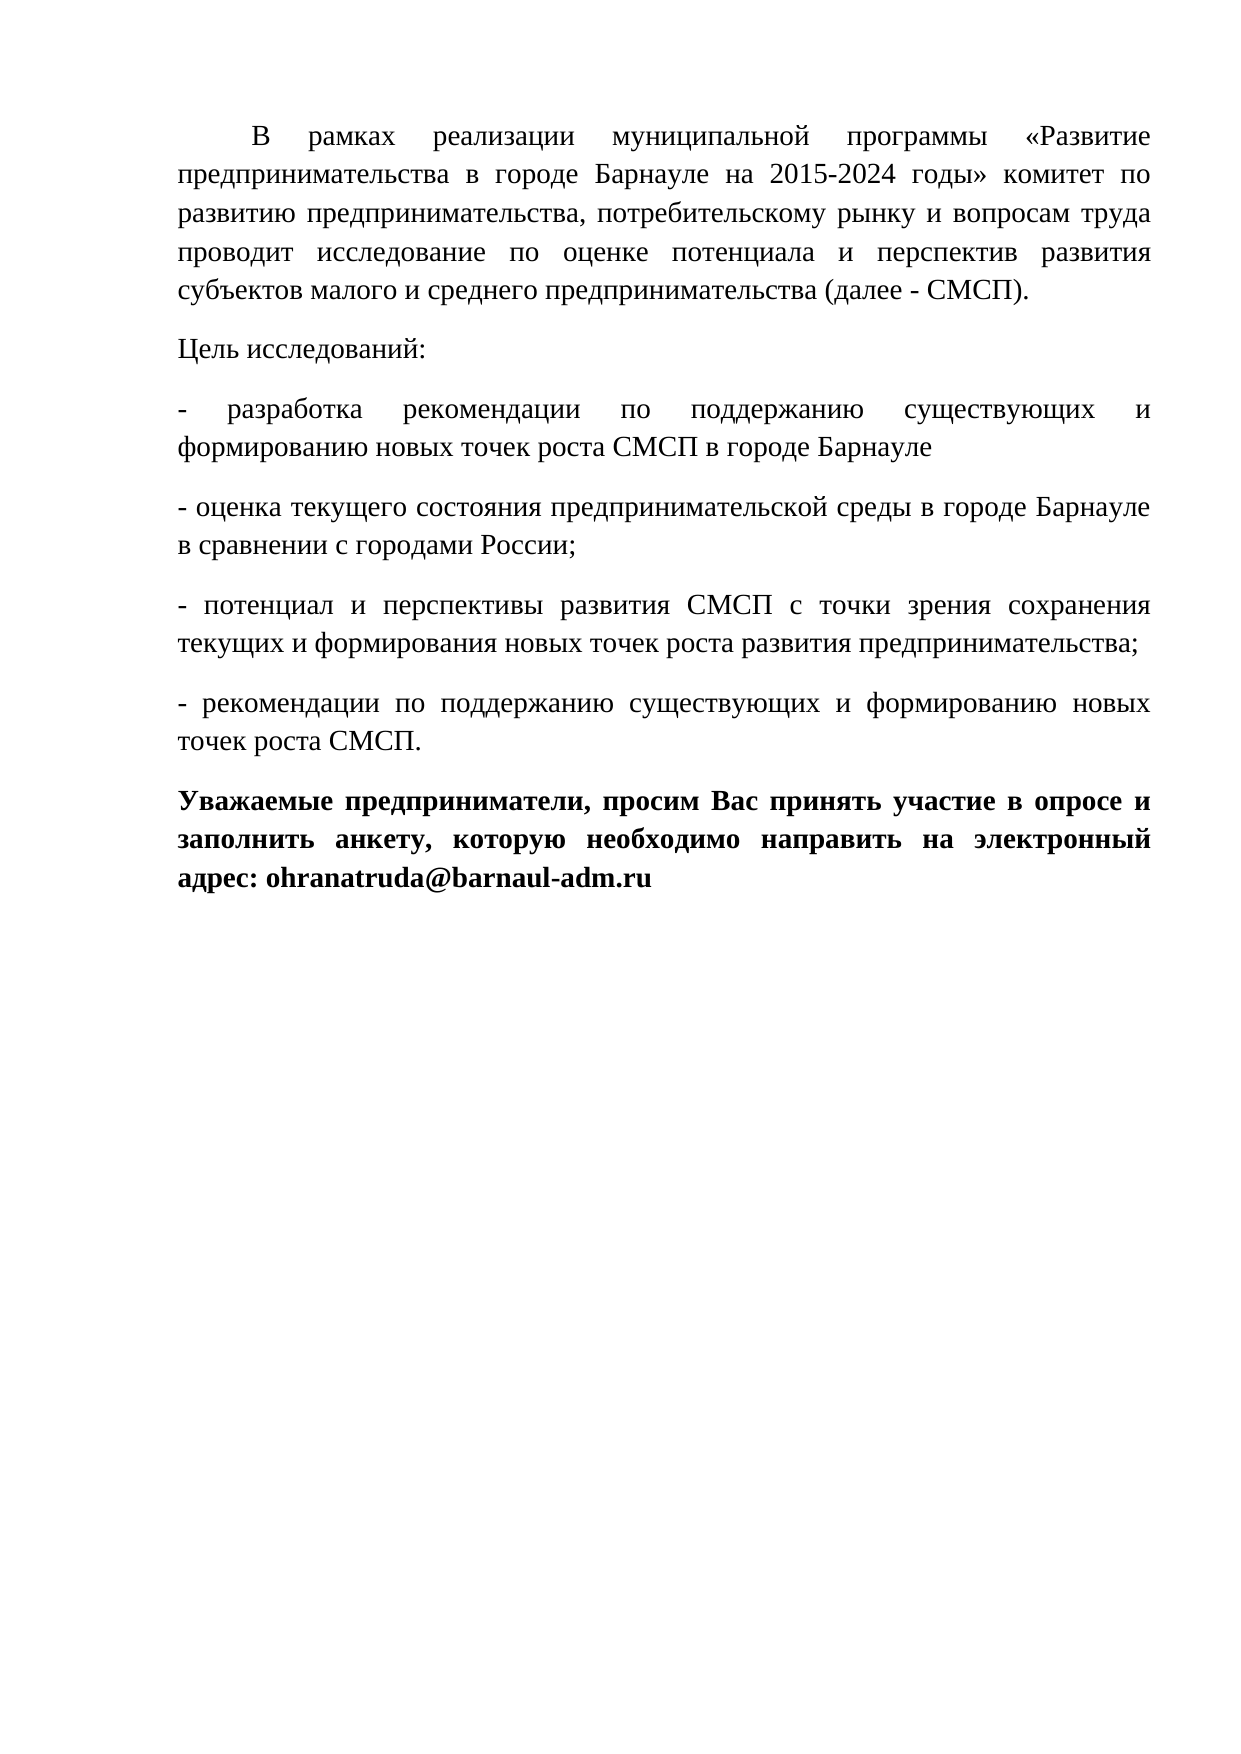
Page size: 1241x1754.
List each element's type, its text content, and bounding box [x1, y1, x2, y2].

text - оценка текущего состояния предпринимательской среды в городе Барнауле в сравнении с городами России; [177, 489, 1152, 561]
text В рамках реализации муниципальной программы «Развитие предпринимательства в городе Барнауле на 2015-2024 годы» комитет по развитию предпринимательства, потребительскому рынку и вопросам труда проводит исследование по оценке потенциала и перспектив развития субъектов малого и среднего предпринимательства (далее - СМСП). [177, 118, 1152, 306]
text - рекомендации по поддержанию существующих и формированию новых точек роста СМСП. [177, 685, 1152, 757]
text Уважаемые предприниматели, просим Вас принять участие в опросе и заполнить анкету, которую необходимо направить на электронный адрес: ohranatruda@barnaul-adm.ru [177, 783, 1152, 893]
text - разработка рекомендации по поддержанию существующих и формированию новых точек роста СМСП в городе Барнауле [177, 391, 1152, 463]
text Цель исследований: [177, 332, 1152, 365]
text - потенциал и перспективы развития СМСП с точки зрения сохранения текущих и формирования новых точек роста развития предпринимательства; [177, 587, 1152, 659]
